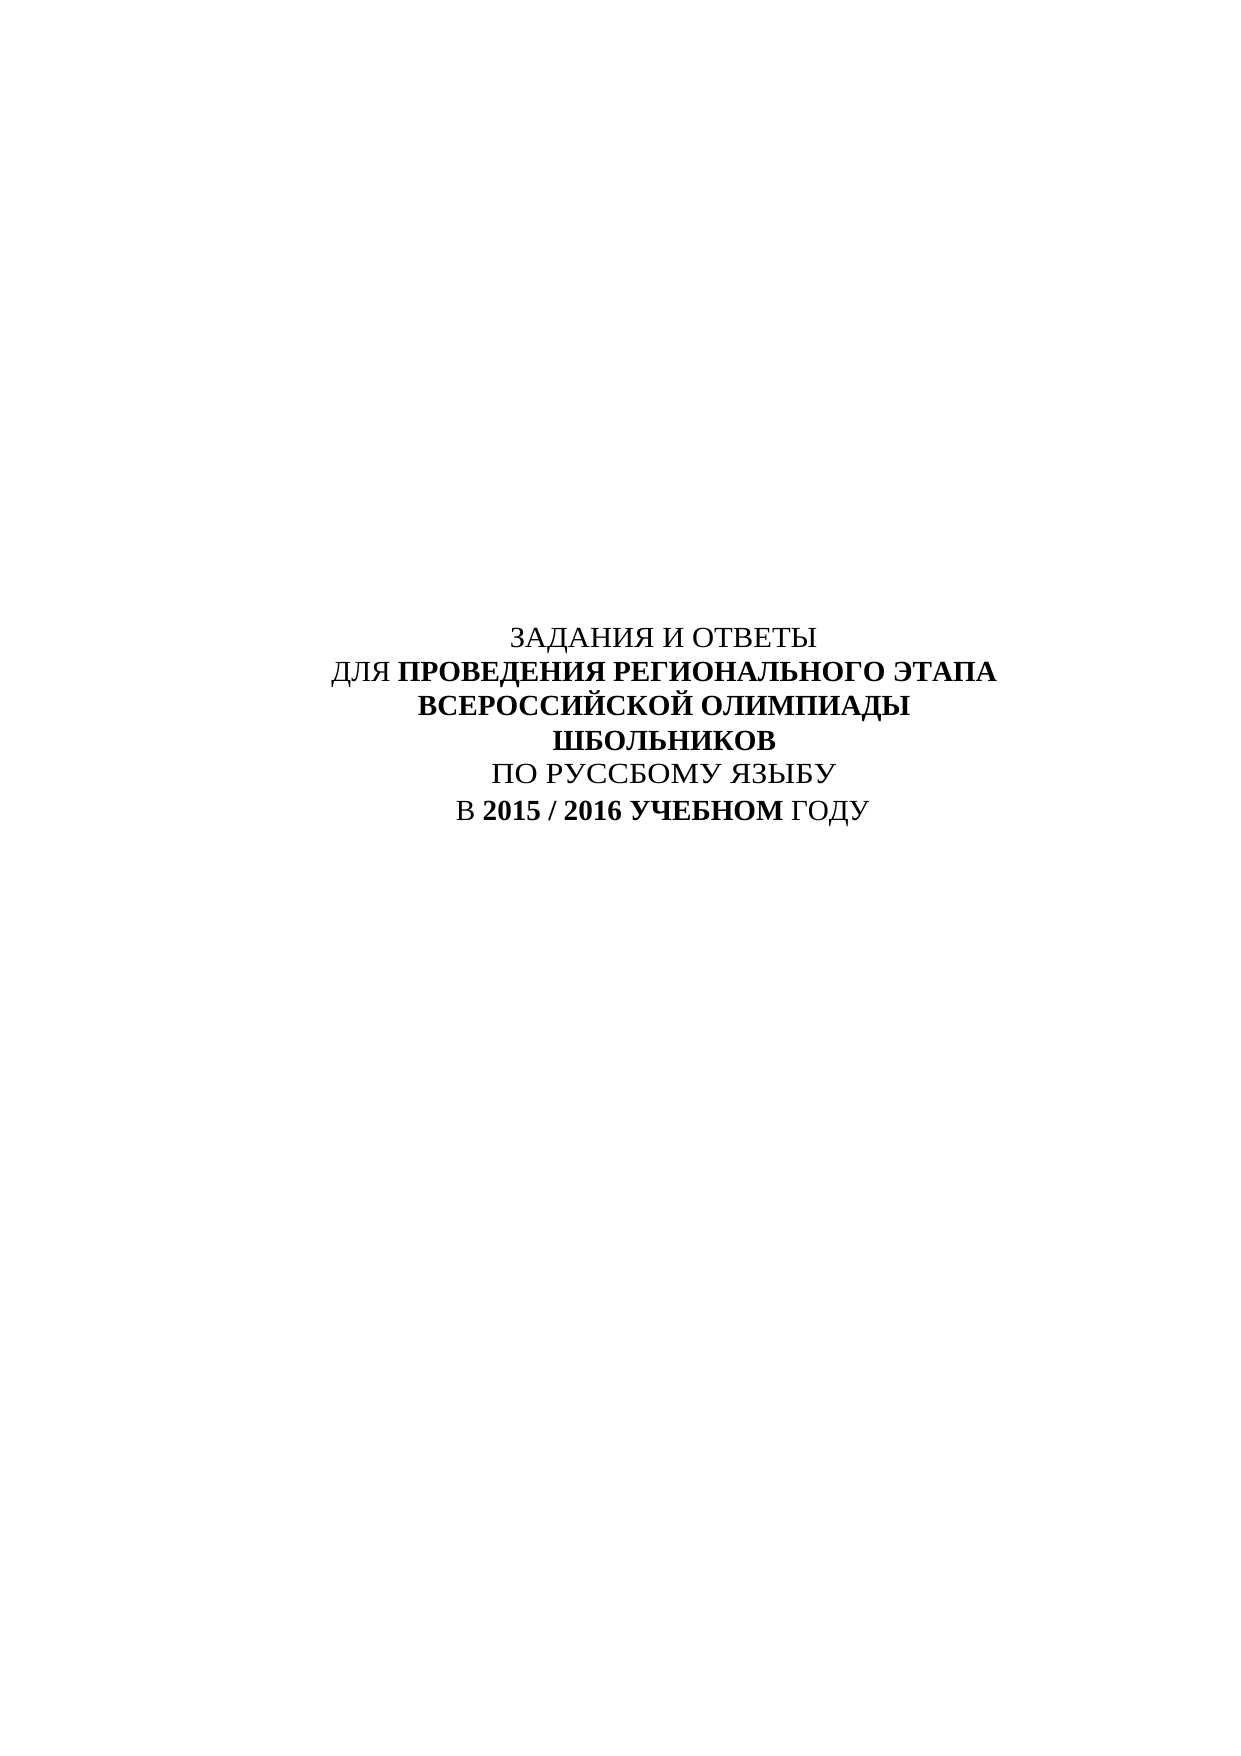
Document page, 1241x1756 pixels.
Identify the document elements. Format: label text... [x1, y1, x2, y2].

subtitle ПО РУССБОМУ ЯЗЫБУ [329, 757, 998, 791]
text В 2015 / 2016 УЧЕБНОМ ГОДУ [326, 793, 998, 826]
subtitle ЗАДАНИЯ И ОТВЕТЫ [328, 620, 998, 653]
text ДЛЯ ПРОВЕДЕНИЯ РЕГИОНАЛЬНОГО ЭТАПА ВСЕРОССИЙСКОЙ ОЛИМПИАДЫ ШБОЛЬНИКОВ [329, 654, 998, 756]
